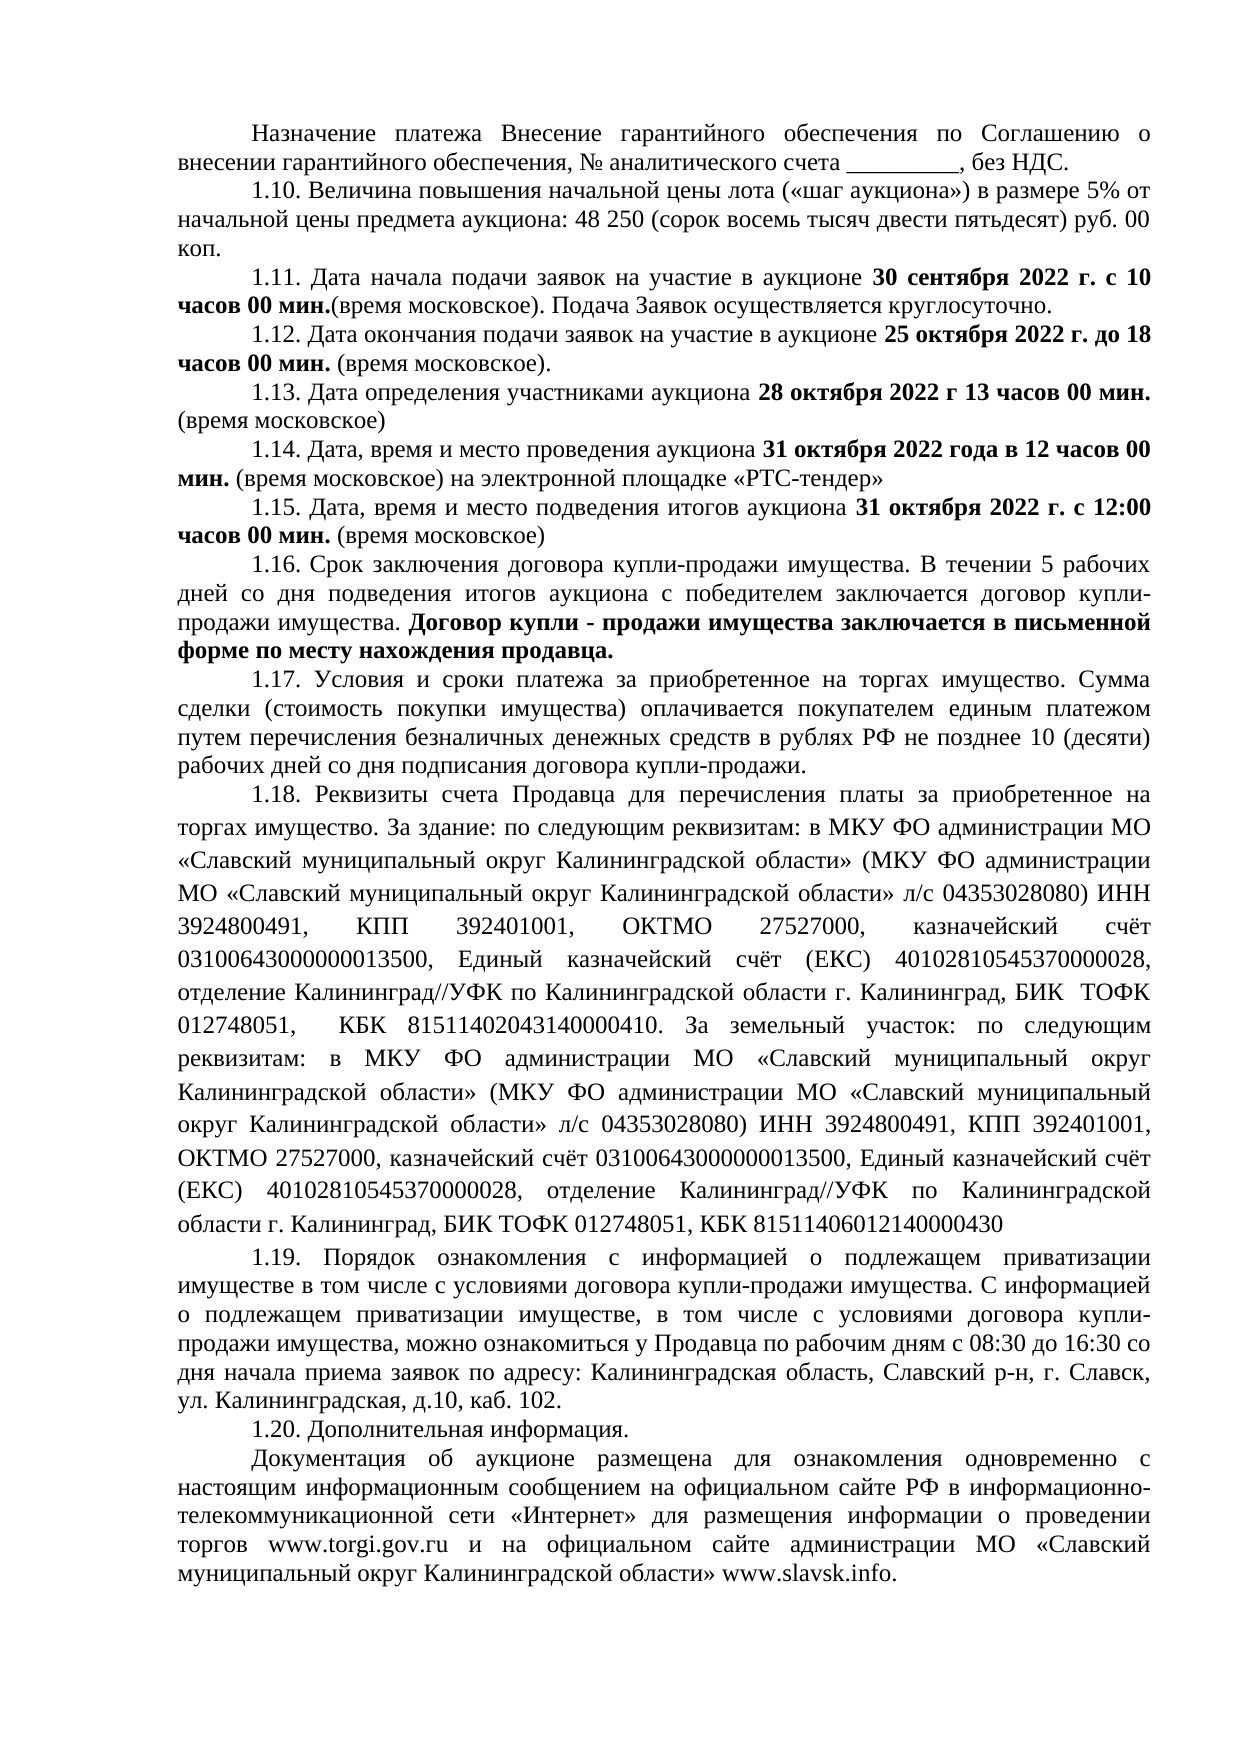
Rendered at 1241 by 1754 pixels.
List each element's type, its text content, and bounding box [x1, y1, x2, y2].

text 1.15. Дата, время и место подведения итогов аукциона 31 октября 2022 г. с 12:00 часов 00 мин. (время московское) [177, 492, 1152, 549]
text 1.12. Дата окончания подачи заявок на участие в аукционе 25 октября 2022 г. до 18 часов 00 мин. (время московское). [177, 319, 1152, 377]
text 1.17. Условия и сроки платежа за приобретенное на торгах имущество. Сумма сделки (стоимость покупки имущества) оплачивается покупателем единым платежом путем перечисления безналичных денежных средств в рублях РФ не позднее 10 (десяти) рабочих дней со дня подписания договора купли-продажи. [177, 664, 1152, 779]
text 1.13. Дата определения участниками аукциона 28 октября 2022 г 13 часов 00 мин. (время московское) [177, 377, 1152, 434]
text Документация об аукционе размещена для ознакомления одновременно с настоящим информационным сообщением на официальном сайте РФ в информационно-телекоммуникационной сети «Интернет» для размещения информации о проведении торгов www.torgi.gov.гu и на официальном сайте администрации МО «Славский муниципальный округ Калининградской области» www.slavsk.info. [177, 1443, 1152, 1587]
text 1.18. Реквизиты счета Продавца для перечисления платы за приобретенное на торгах имущество. За здание: по следующим реквизитам: в МКУ ФО администрации МО «Славский муниципальный округ Калининградской области» (МКУ ФО администрации МО «Славский муниципальный округ Калининградской области» л/с 04353028080) ИНН 3924800491, КПП 392401001, ОКТМО 27527000, казначейский счёт 03100643000000013500, Единый казначейский счёт (ЕКС) 40102810545370000028, отделение Калининград//УФК по Калининградской области г. Калининград, БИК ТОФК 012748051, КБК 81511402043140000410. За земельный участок: по следующим реквизитам: в МКУ ФО администрации МО «Славский муниципальный округ Калининградской области» (МКУ ФО администрации МО «Славский муниципальный округ Калининградской области» л/с 04353028080) ИНН 3924800491, КПП 392401001, ОКТМО 27527000, казначейский счёт 03100643000000013500, Единый казначейский счёт (ЕКС) 40102810545370000028, отделение Калининград//УФК по Калининградской области г. Калининград, БИК ТОФК 012748051, КБК 81511406012140000430 [177, 779, 1152, 1237]
text 1.19. Порядок ознакомления с информацией о подлежащем приватизации имуществе в том числе с условиями договора купли-продажи имущества. С информацией о подлежащем приватизации имуществе, в том числе с условиями договора купли-продажи имущества, можно ознакомиться у Продавца по рабочим дням с 08:30 до 16:30 со дня начала приема заявок по адресу: Калининградская область, Славский р-н, г. Славск, ул. Калининградская, д.10, каб. 102. [177, 1242, 1152, 1414]
text Назначение платежа Внесение гарантийного обеспечения по Соглашению о внесении гарантийного обеспечения, № аналитического счета _________, без НДС. [177, 118, 1152, 176]
text 1.10. Величина повышения начальной цены лота («шаг аукциона») в размере 5% от начальной цены предмета аукциона: 48 250 (сорок восемь тысяч двести пятьдесят) руб. 00 коп. [177, 176, 1152, 262]
text 1.11. Дата начала подачи заявок на участие в аукционе 30 сентября 2022 г. с 10 часов 00 мин.(время московское). Подача Заявок осуществляется круглосуточно. [177, 262, 1152, 319]
text 1.14. Дата, время и место проведения аукциона 31 октября 2022 года в 12 часов 00 мин. (время московское) на электронной площадке «РТС-тендер» [177, 434, 1152, 492]
text 1.20. Дополнительная информация. [177, 1414, 1152, 1443]
text 1.16. Срок заключения договора купли-продажи имущества. В течении 5 рабочих дней со дня подведения итогов аукциона с победителем заключается договор купли-продажи имущества. Договор купли - продажи имущества заключается в письменной форме по месту нахождения продавца. [177, 549, 1152, 664]
